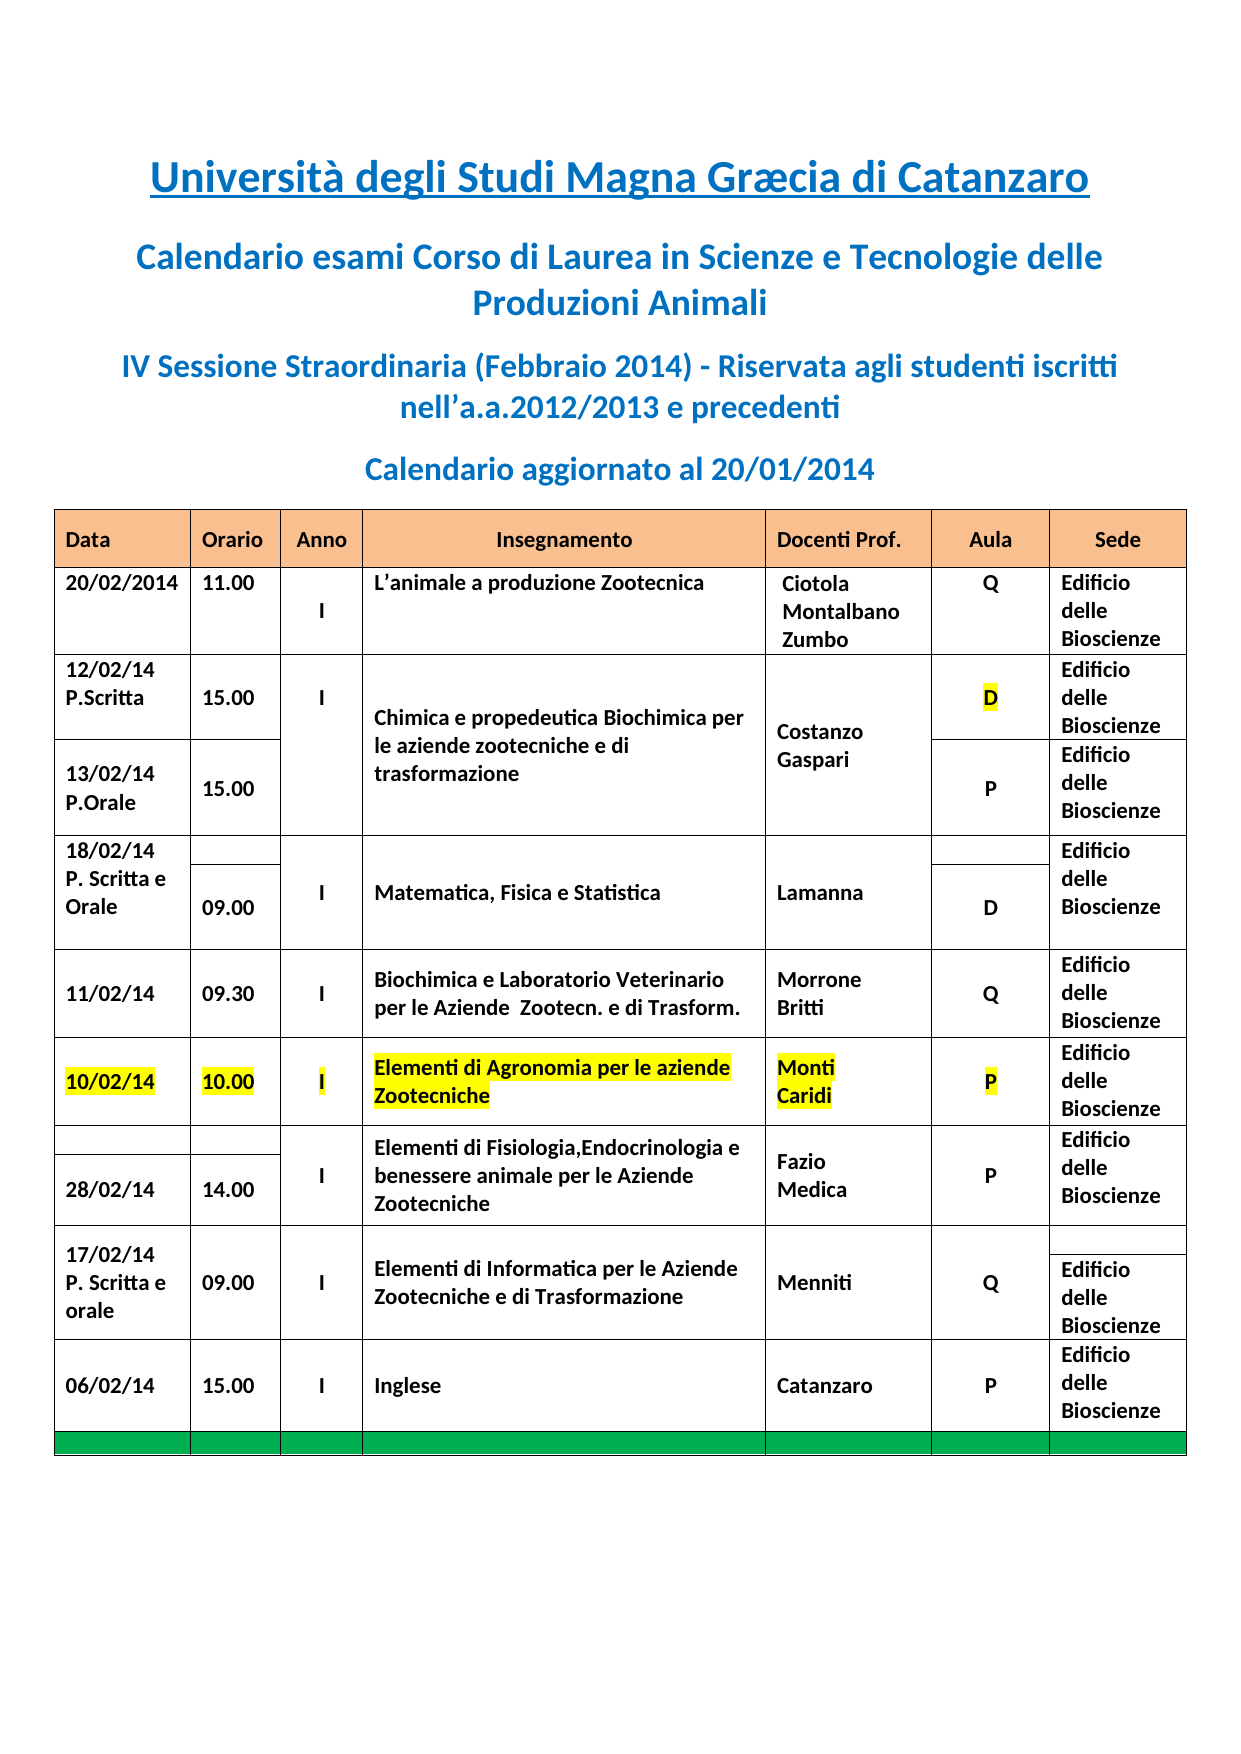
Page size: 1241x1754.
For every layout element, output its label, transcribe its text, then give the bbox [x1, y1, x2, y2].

table_cell Lamanna [766, 836, 931, 949]
table_cell Edificio delle Bioscienze [1050, 1255, 1186, 1339]
table_cell Elementi di Fisiologia,Endocrinologia e benessere animale per le Aziende Zootecniche [363, 1126, 765, 1225]
table_cell 11/02/14 [55, 950, 190, 1037]
table_header Orario [191, 510, 280, 567]
table_cell 11.00 [191, 568, 280, 654]
table_cell 15.00 [191, 655, 280, 739]
table_cell D [932, 655, 1049, 739]
table_cell Elementi di Agronomia per le aziende Zootecniche [363, 1038, 765, 1124]
table_cell [932, 836, 1049, 864]
table_cell Inglese [363, 1340, 765, 1431]
table_cell Menniti [766, 1226, 931, 1339]
table_cell Q [932, 568, 1049, 654]
table_header Anno [281, 510, 362, 567]
table_cell L’animale a produzione Zootecnica [363, 568, 765, 654]
table_cell P [932, 1340, 1049, 1431]
table_cell D [932, 865, 1049, 949]
text IV Sessione Straordinaria (Febbraio 2014) - Riservata agli studenti iscritti nell’a.a.2012/2013 e precedenti [118, 345, 1122, 427]
text Calendario esami Corso di Laurea in Scienze e Tecnologie delle Produzioni Animali [118, 233, 1122, 324]
table_cell Biochimica e Laboratorio Veterinario per le Aziende Zootecn. e di Trasform. [363, 950, 765, 1037]
table_cell 18/02/14 P. Scritta e Orale [55, 836, 190, 949]
table_cell Edificio delle Bioscienze [1050, 950, 1186, 1037]
text Calendario aggiornato al 20/01/2014 [118, 447, 1122, 488]
table_cell Q [932, 950, 1049, 1037]
table_cell [1050, 1432, 1186, 1454]
table_cell [55, 1432, 190, 1454]
table_cell [281, 1432, 362, 1454]
table_cell 09.00 [191, 1226, 280, 1339]
table_cell [191, 1126, 280, 1153]
table_cell Edificio delle Bioscienze [1050, 1038, 1186, 1124]
table_cell I [281, 836, 362, 949]
table_cell 15.00 [191, 740, 280, 835]
table_cell Ciotola Montalbano Zumbo [766, 568, 931, 654]
table_cell 10/02/14 [55, 1038, 190, 1124]
table_cell Matematica, Fisica e Statistica [363, 836, 765, 949]
table_cell 09.30 [191, 950, 280, 1037]
table_cell [932, 1432, 1049, 1454]
table_header Data [55, 510, 190, 567]
table_cell 13/02/14 P.Orale [55, 740, 190, 835]
table_cell Catanzaro [766, 1340, 931, 1431]
table_cell 06/02/14 [55, 1340, 190, 1431]
text Università degli Studi Magna Græcia di Catanzaro [118, 148, 1122, 203]
table_cell Edificio delle Bioscienze [1050, 740, 1186, 835]
table_cell I [281, 1340, 362, 1431]
table_cell Chimica e propedeutica Biochimica per le aziende zootecniche e di trasformazione [363, 655, 765, 835]
table_cell Fazio Medica [766, 1126, 931, 1225]
table_cell I [281, 1226, 362, 1339]
table_cell 20/02/2014 [55, 568, 190, 654]
table_cell I [281, 568, 362, 654]
table_header Sede [1050, 510, 1186, 567]
table_cell I [281, 655, 362, 835]
table_cell Edificio delle Bioscienze [1050, 655, 1186, 739]
table_header Docenti Prof. [766, 510, 931, 567]
table_cell 12/02/14 P.Scritta [55, 655, 190, 739]
table_cell 10.00 [191, 1038, 280, 1124]
table_cell Costanzo Gaspari [766, 655, 931, 835]
table_cell [1050, 1226, 1186, 1254]
table_cell I [281, 1038, 362, 1124]
table_cell Edificio delle Bioscienze [1050, 1126, 1186, 1225]
table_cell 17/02/14 P. Scritta e orale [55, 1226, 190, 1339]
table_cell Edificio delle Bioscienze [1050, 836, 1186, 949]
table_cell Q [932, 1226, 1049, 1339]
table_cell 14.00 [191, 1155, 280, 1225]
table_cell 15.00 [191, 1340, 280, 1431]
table_cell 09.00 [191, 865, 280, 949]
table_cell I [281, 950, 362, 1037]
table_cell [191, 1432, 280, 1454]
table_cell [363, 1432, 765, 1454]
table_header Aula [932, 510, 1049, 567]
table_cell [55, 1126, 190, 1153]
table_cell P [932, 740, 1049, 835]
table_cell Monti Caridi [766, 1038, 931, 1124]
table_cell I [281, 1126, 362, 1225]
table_cell [766, 1432, 931, 1454]
table_cell P [932, 1038, 1049, 1124]
table_cell 28/02/14 [55, 1155, 190, 1225]
table_cell Edificio delle Bioscienze [1050, 1340, 1186, 1431]
table_cell Elementi di Informatica per le Aziende Zootecniche e di Trasformazione [363, 1226, 765, 1339]
table_cell P [932, 1126, 1049, 1225]
table_cell Edificio delle Bioscienze [1050, 568, 1186, 654]
table_cell [191, 836, 280, 864]
table_cell Morrone Britti [766, 950, 931, 1037]
table_header Insegnamento [363, 510, 765, 567]
